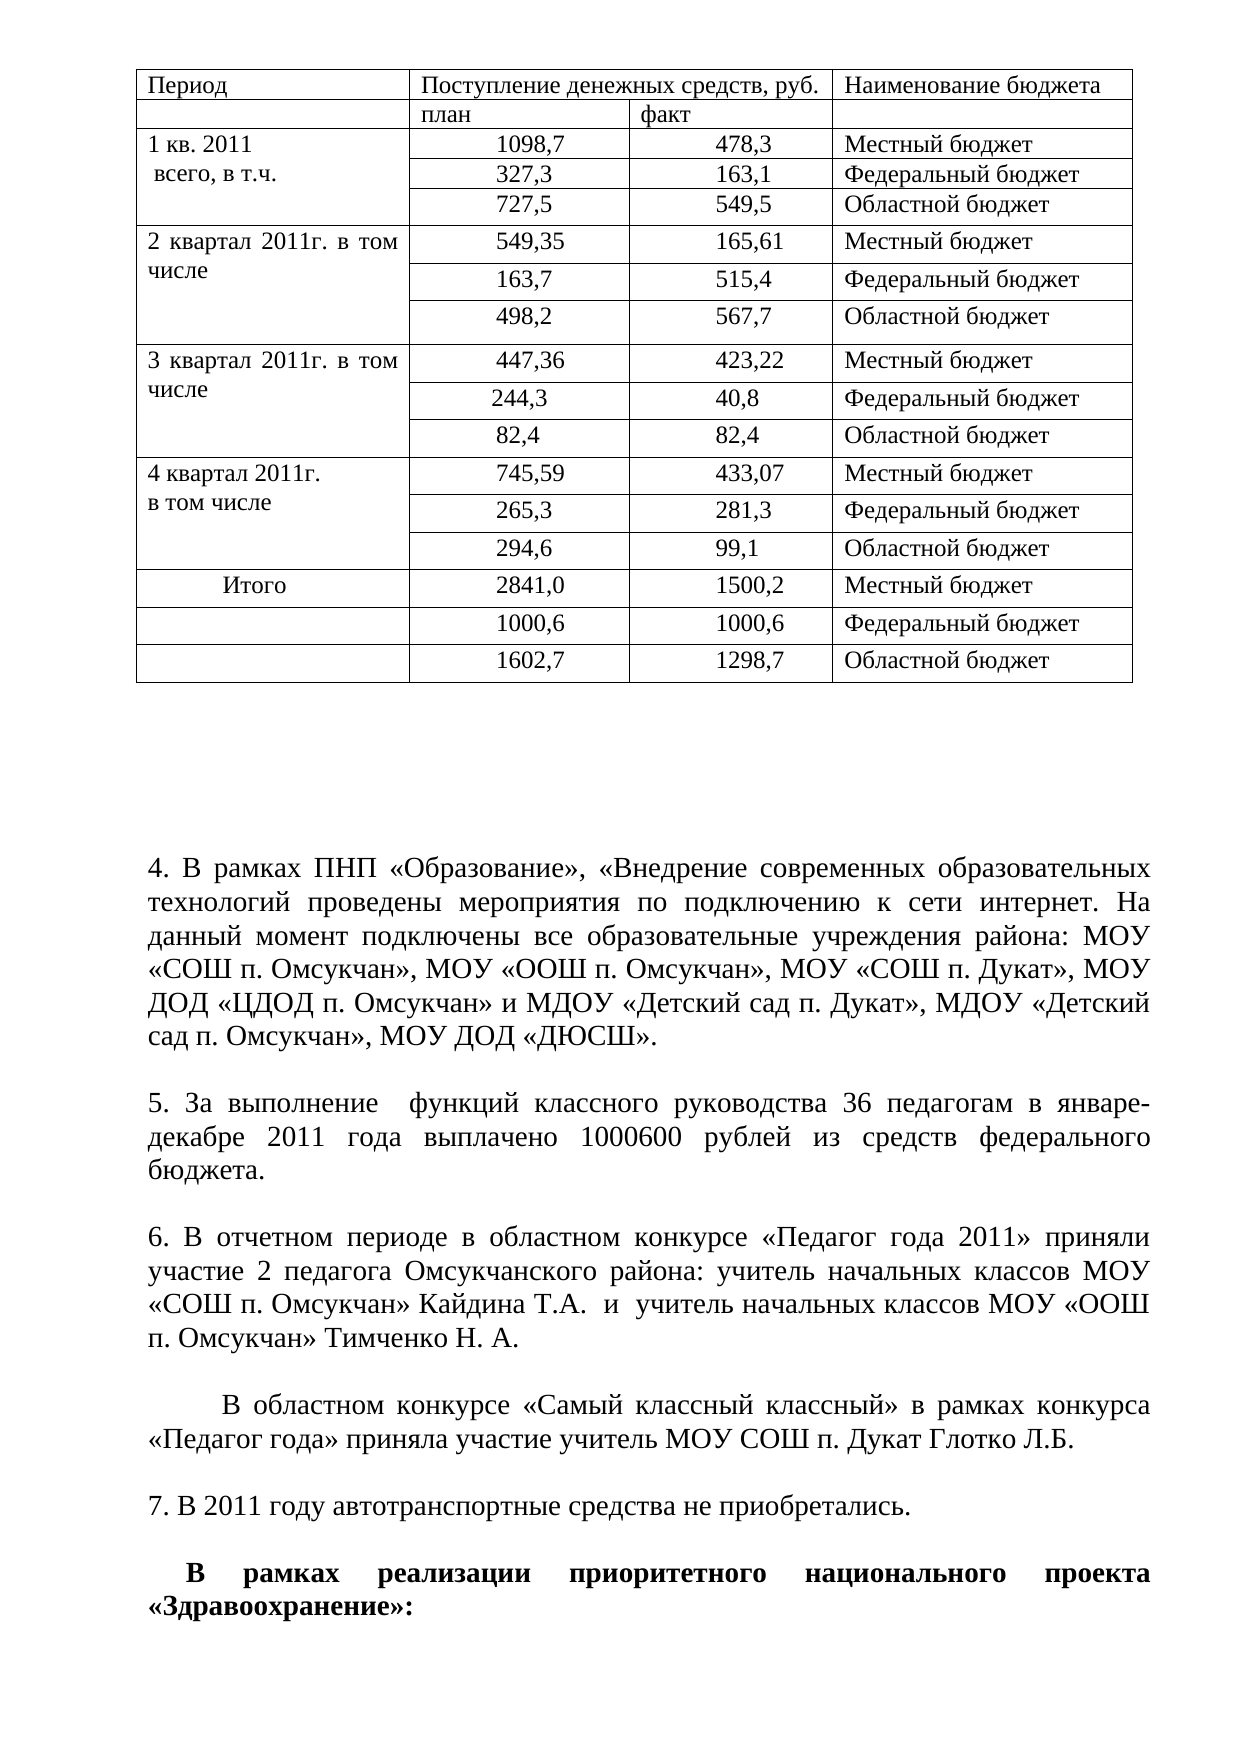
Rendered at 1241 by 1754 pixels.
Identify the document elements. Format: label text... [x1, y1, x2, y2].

text 4. В рамках ПНП «Образование», «Внедрение современных образовательных технологий проведены мероприятия по подключению к сети интернет. На данный момент подключены все образовательные учреждения района: МОУ «СОШ п. Омсукчан», МОУ «ООШ п. Омсукчан», МОУ «СОШ п. Дукат», МОУ ДОД «ЦДОД п. Омсукчан» и МДОУ «Детский сад п. Дукат», МДОУ «Детский сад п. Омсукчан», МОУ ДОД «ДЮСШ». [148, 851, 1152, 1052]
table_cell Областной бюджет [833, 189, 1132, 225]
table_cell 1000,6 [630, 608, 832, 644]
table_cell [137, 645, 409, 682]
table_cell 549,35 [410, 226, 629, 263]
table_cell 447,36 [410, 345, 629, 382]
table_cell факт [630, 100, 832, 128]
table_cell 1000,6 [410, 608, 629, 644]
text В рамках реализации приоритетного национального проекта «Здравоохранение»: [148, 1555, 1152, 1622]
table_cell Федеральный бюджет [833, 608, 1132, 644]
table_cell 478,3 [630, 129, 832, 158]
table_cell [137, 100, 409, 128]
table_cell 423,22 [630, 345, 832, 382]
table_cell 165,61 [630, 226, 832, 263]
table_header Поступление денежных средств, руб. [410, 70, 832, 98]
table_cell 1098,7 [410, 129, 629, 158]
table_cell 4 квартал 2011г. в том числе [137, 458, 409, 569]
table_cell 99,1 [630, 533, 832, 569]
table_cell 549,5 [630, 189, 832, 225]
table_header Период [137, 70, 409, 98]
table_cell 244,3 [410, 383, 629, 419]
table_cell 1602,7 [410, 645, 629, 682]
table_header Наименование бюджета [833, 70, 1132, 98]
table_cell Итого [137, 570, 409, 607]
table_cell Федеральный бюджет [833, 159, 1132, 188]
table_cell [833, 100, 1132, 128]
table_cell 567,7 [630, 301, 832, 344]
table_cell 2841,0 [410, 570, 629, 607]
table_cell 498,2 [410, 301, 629, 344]
table_cell 327,3 [410, 159, 629, 188]
table_cell 265,3 [410, 495, 629, 532]
table_cell 163,7 [410, 264, 629, 300]
table_cell 1298,7 [630, 645, 832, 682]
text 5. За выполнение функций классного руководства 36 педагогам в январе-декабре 2011 года выплачено 1000600 рублей из средств федерального бюджета. [148, 1085, 1152, 1186]
table_cell Областной бюджет [833, 533, 1132, 569]
table_cell 82,4 [630, 420, 832, 457]
table_cell [137, 608, 409, 644]
table_cell Местный бюджет [833, 226, 1132, 263]
table_cell Местный бюджет [833, 458, 1132, 494]
table_cell Федеральный бюджет [833, 495, 1132, 532]
table_cell 433,07 [630, 458, 832, 494]
table_cell Областной бюджет [833, 301, 1132, 344]
text 7. В 2011 году автотранспортные средства не приобретались. [148, 1488, 1152, 1521]
table_cell Местный бюджет [833, 345, 1132, 382]
table_cell Областной бюджет [833, 420, 1132, 457]
table_cell Областной бюджет [833, 645, 1132, 682]
table_cell 40,8 [630, 383, 832, 419]
table_cell Федеральный бюджет [833, 264, 1132, 300]
table_cell Местный бюджет [833, 129, 1132, 158]
table_cell 727,5 [410, 189, 629, 225]
text В областном конкурсе «Самый классный классный» в рамках конкурса «Педагог года» приняла участие учитель МОУ СОШ п. Дукат Глотко Л.Б. [148, 1387, 1152, 1454]
table_cell 1500,2 [630, 570, 832, 607]
table_cell 2 квартал 2011г. в том числе [137, 226, 409, 344]
table_cell 515,4 [630, 264, 832, 300]
table_cell 1 кв. 2011 всего, в т.ч. [137, 129, 409, 225]
table_cell Местный бюджет [833, 570, 1132, 607]
table_cell Федеральный бюджет [833, 383, 1132, 419]
table_cell 745,59 [410, 458, 629, 494]
table_cell 163,1 [630, 159, 832, 188]
table_cell план [410, 100, 629, 128]
table_cell 3 квартал 2011г. в том числе [137, 345, 409, 457]
text 6. В отчетном периоде в областном конкурсе «Педагог года 2011» приняли участие 2 педагога Омсукчанского района: учитель начальных классов МОУ «СОШ п. Омсукчан» Кайдина Т.А. и учитель начальных классов МОУ «ООШ п. Омсукчан» Тимченко Н. А. [148, 1219, 1152, 1354]
table_cell 294,6 [410, 533, 629, 569]
table_cell 281,3 [630, 495, 832, 532]
table_cell 82,4 [410, 420, 629, 457]
